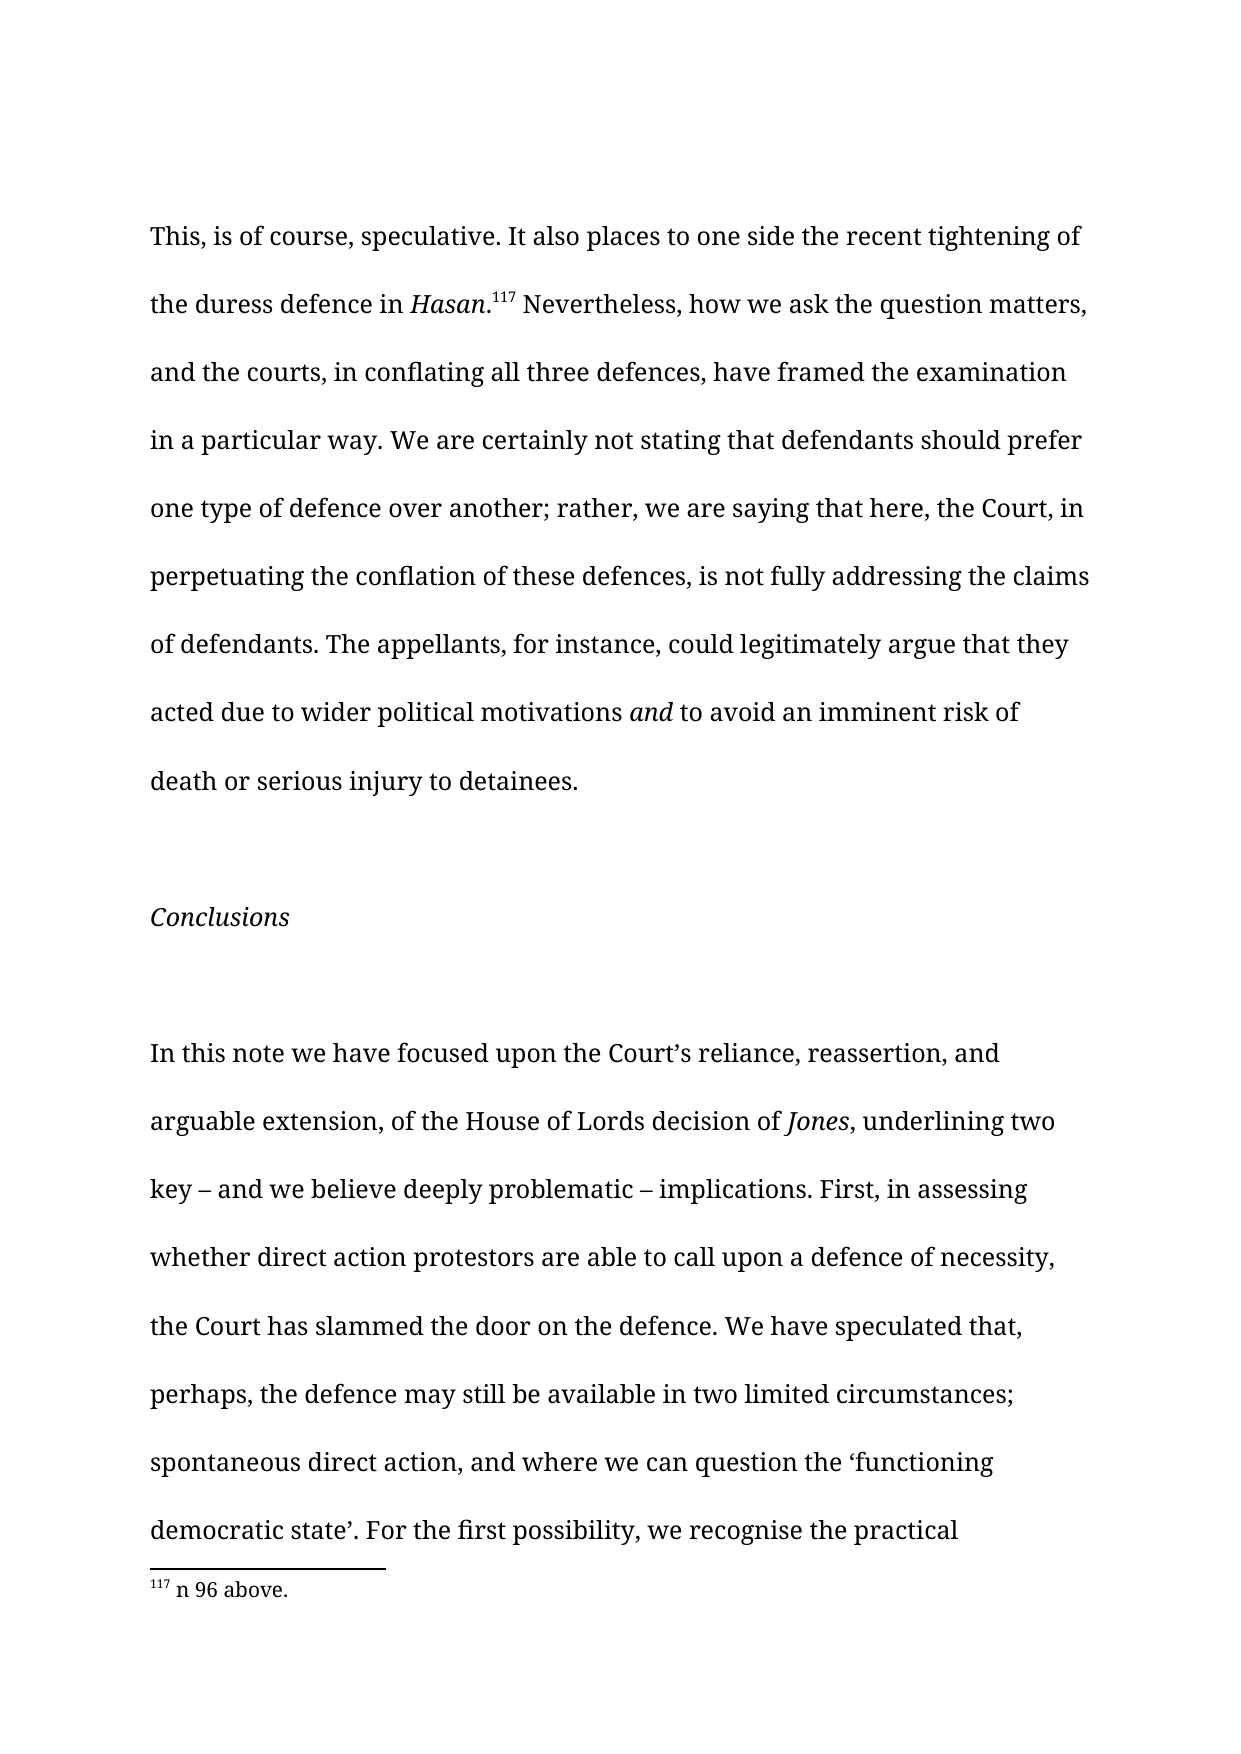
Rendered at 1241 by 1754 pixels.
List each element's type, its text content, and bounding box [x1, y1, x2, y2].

text This, is of course, speculative. It also places to one side the recent tightening of the duress defence in Hasan. Nevertheless, how we ask the question matters, and the courts, in conflating all three defences, have framed the examination in a particular way. We are certainly not stating that defendants should prefer one type of defence over another; rather, we are saying that here, the Court, in perpetuating the conflation of these defences, is not fully addressing the claims of defendants. The appellants, for instance, could legitimately argue that they acted due to wider political motivations and to avoid an imminent risk of death or serious injury to detainees. [150, 218, 1090, 797]
subtitle Conclusions [150, 899, 1090, 933]
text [150, 1036, 1090, 1547]
